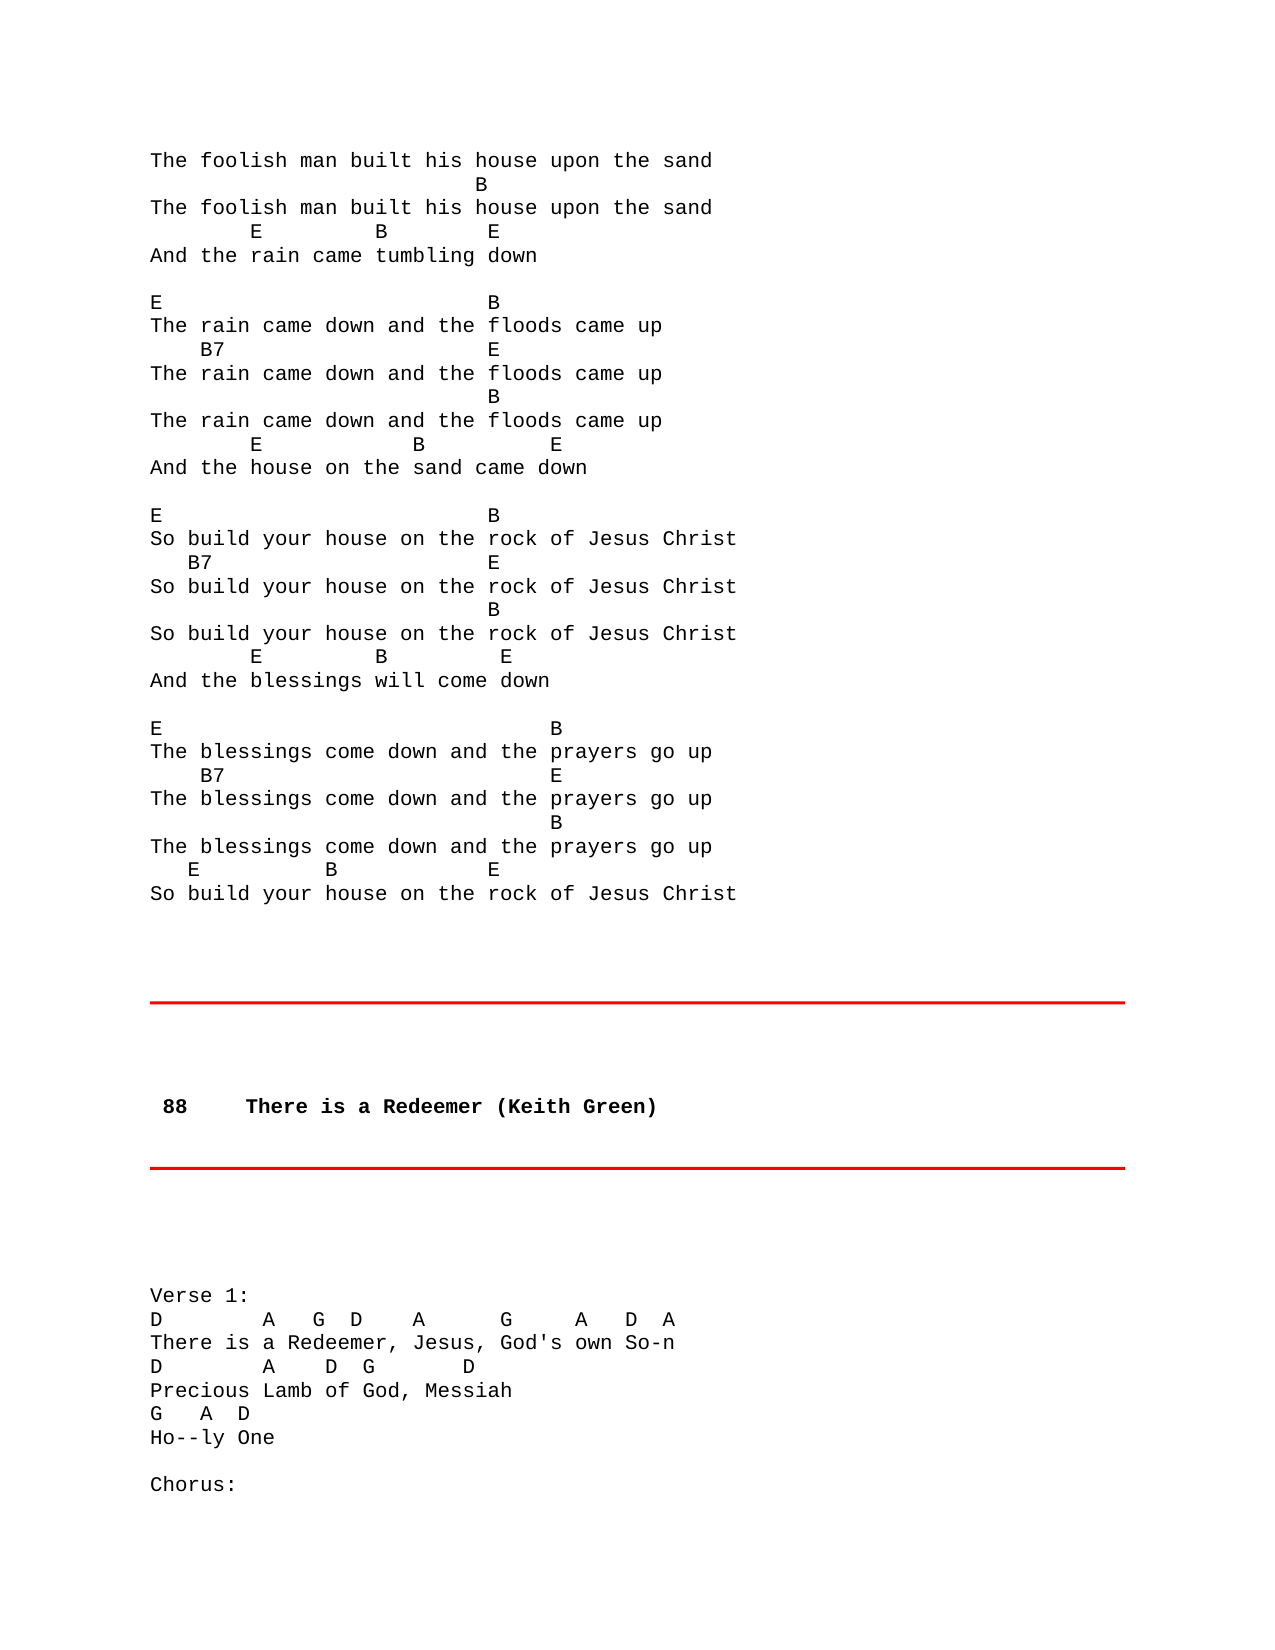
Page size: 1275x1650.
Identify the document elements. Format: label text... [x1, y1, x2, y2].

text D A G D A G A D A [150, 1309, 1125, 1332]
text So build your house on the rock of Jesus Christ [150, 623, 1125, 647]
text Ho--ly One [150, 1427, 1125, 1451]
text B7 E [150, 552, 1125, 576]
text 88 There is a Redeemer (Keith Green) [150, 1096, 1125, 1119]
text Precious Lamb of God, Messiah [150, 1379, 1125, 1403]
text G A D [150, 1403, 1125, 1427]
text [150, 197, 1125, 221]
text So build your house on the rock of Jesus Christ [150, 528, 1125, 552]
text The rain came down and the floods came up [150, 410, 1125, 434]
text The rain came down and the floods came up [150, 363, 1125, 386]
text B [150, 812, 1125, 836]
text The blessings come down and the prayers go up [150, 741, 1125, 765]
text D A D G D [150, 1356, 1125, 1379]
text B7 E [150, 339, 1125, 363]
text There is a Redeemer, Jesus, God's own So-n [150, 1332, 1125, 1356]
text The blessings come down and the prayers go up [150, 836, 1125, 859]
text B7 E [150, 765, 1125, 788]
text E B E [150, 221, 1125, 244]
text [150, 316, 1125, 339]
text E B [150, 717, 1125, 741]
text B [150, 174, 1125, 197]
text So build your house on the rock of Jesus Christ [150, 883, 1125, 907]
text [150, 150, 1125, 174]
text Verse 1: [150, 1285, 1125, 1309]
text E B E [150, 647, 1125, 670]
text B [150, 386, 1125, 410]
text E B E [150, 434, 1125, 457]
text E B [150, 505, 1125, 528]
text And the house on the sand came down [150, 457, 1125, 481]
text So build your house on the rock of Jesus Christ [150, 576, 1125, 599]
text E B [150, 292, 1125, 316]
text E B E [150, 859, 1125, 883]
text The blessings come down and the prayers go up [150, 788, 1125, 812]
text And the rain came tumbling down [150, 244, 1125, 268]
text And the blessings will come down [150, 670, 1125, 694]
text B [150, 599, 1125, 623]
text Chorus: [150, 1474, 1125, 1498]
